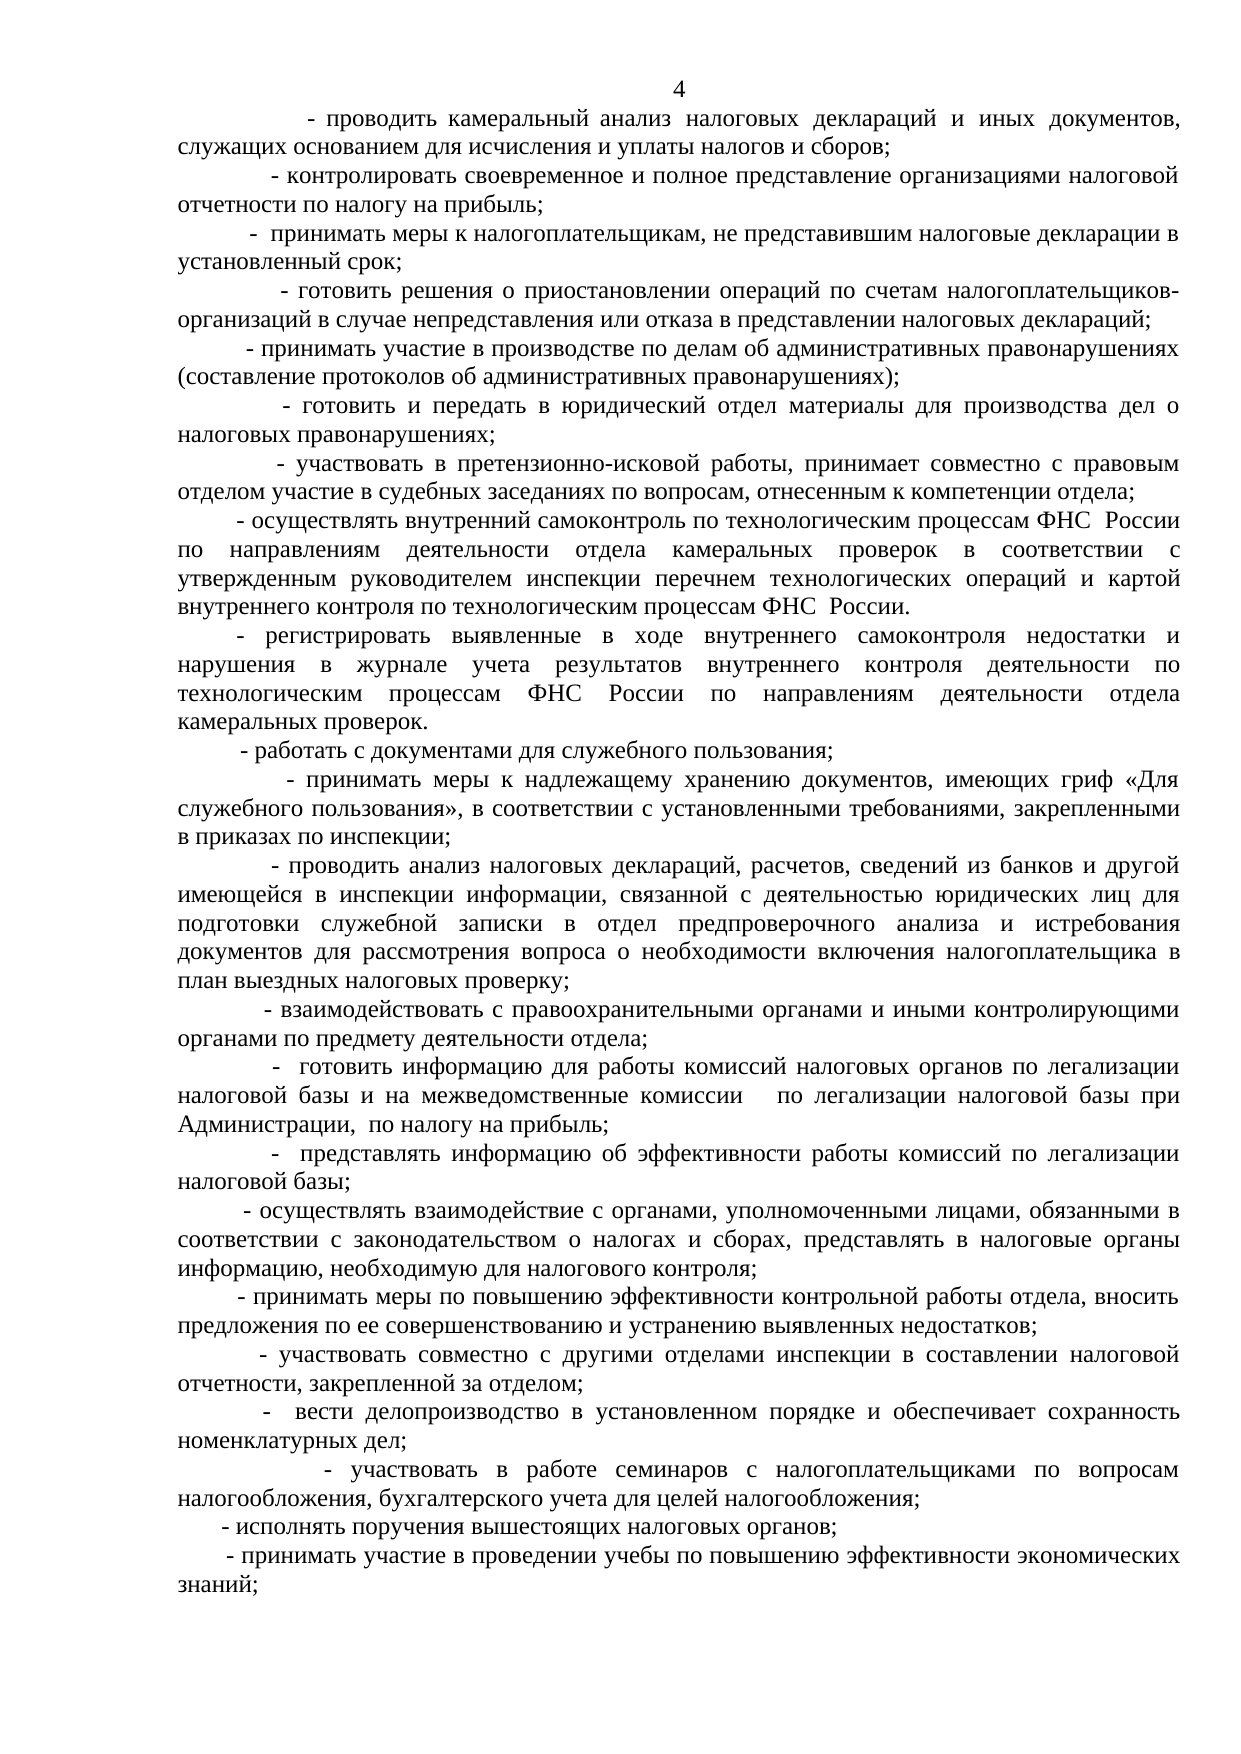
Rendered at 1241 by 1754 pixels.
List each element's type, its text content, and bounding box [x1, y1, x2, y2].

text - принимать меры по повышению эффективности контрольной работы отдела, вносить предложения по ее совершенствованию и устранению выявленных недостатков; [177, 1281, 1181, 1339]
text - участвовать в претензионно-исковой работы, принимает совместно с правовым отделом участие в судебных заседаниях по вопросам, отнесенным к компетенции отдела; [177, 448, 1181, 505]
text - регистрировать выявленные в ходе внутреннего самоконтроля недостатки и нарушения в журнале учета результатов внутреннего контроля деятельности по технологическим процессам ФНС России по направлениям деятельности отдела камеральных проверок. [177, 620, 1181, 735]
text - принимать участие в проведении учебы по повышению эффективности экономических знаний; [177, 1540, 1181, 1598]
text - участвовать совместно с другими отделами инспекции в составлении налоговой отчетности, закрепленной за отделом; [177, 1339, 1181, 1396]
text - контролировать своевременное и полное представление организациями налоговой отчетности по налогу на прибыль; [177, 160, 1181, 218]
text - готовить и передать в юридический отдел материалы для производства дел о налоговых правонарушениях; [177, 390, 1181, 448]
text - проводить анализ налоговых деклараций, расчетов, сведений из банков и другой имеющейся в инспекции информации, связанной с деятельностью юридических лиц для подготовки служебной записки в отдел предпроверочного анализа и истребования документов для рассмотрения вопроса о необходимости включения налогоплательщика в план выездных налоговых проверку; [177, 850, 1181, 994]
text - принимать меры к налогоплательщикам, не представившим налоговые декларации в установленный срок; [177, 218, 1181, 275]
text - исполнять поручения вышестоящих налоговых органов; [177, 1511, 1181, 1540]
text - осуществлять внутренний самоконтроль по технологическим процессам ФНС России по направлениям деятельности отдела камеральных проверок в соответствии с утвержденным руководителем инспекции перечнем технологических операций и картой внутреннего контроля по технологическим процессам ФНС России. [177, 505, 1181, 620]
text - принимать меры к надлежащему хранению документов, имеющих гриф «Для служебного пользования», в соответствии с установленными требованиями, закрепленными в приказах по инспекции; [177, 764, 1181, 850]
text - готовить информацию для работы комиссий налоговых органов по легализации налоговой базы и на межведомственные комиссии по легализации налоговой базы при Администрации, по налогу на прибыль; [177, 1051, 1181, 1138]
text - вести делопроизводство в установленном порядке и обеспечивает сохранность номенклатурных дел; [177, 1396, 1181, 1454]
text - осуществлять взаимодействие с органами, уполномоченными лицами, обязанными в соответствии с законодательством о налогах и сборах, представлять в налоговые органы информацию, необходимую для налогового контроля; [177, 1195, 1181, 1281]
text - участвовать в работе семинаров с налогоплательщиками по вопросам налогообложения, бухгалтерского учета для целей налогообложения; [177, 1454, 1181, 1511]
text - взаимодействовать с правоохранительными органами и иными контролирующими органами по предмету деятельности отдела; [177, 994, 1181, 1051]
text - работать с документами для служебного пользования; [177, 735, 1181, 764]
text - представлять информацию об эффективности работы комиссий по легализации налоговой базы; [177, 1138, 1181, 1195]
text - проводить камеральный анализ налоговых деклараций и иных документов, служащих основанием для исчисления и уплаты налогов и сборов; [177, 103, 1181, 160]
text - готовить решения о приостановлении операций по счетам налогоплательщиков- организаций в случае непредставления или отказа в представлении налоговых деклараций; [177, 275, 1181, 333]
text - принимать участие в производстве по делам об административных правонарушениях (составление протоколов об административных правонарушениях); [177, 333, 1181, 390]
